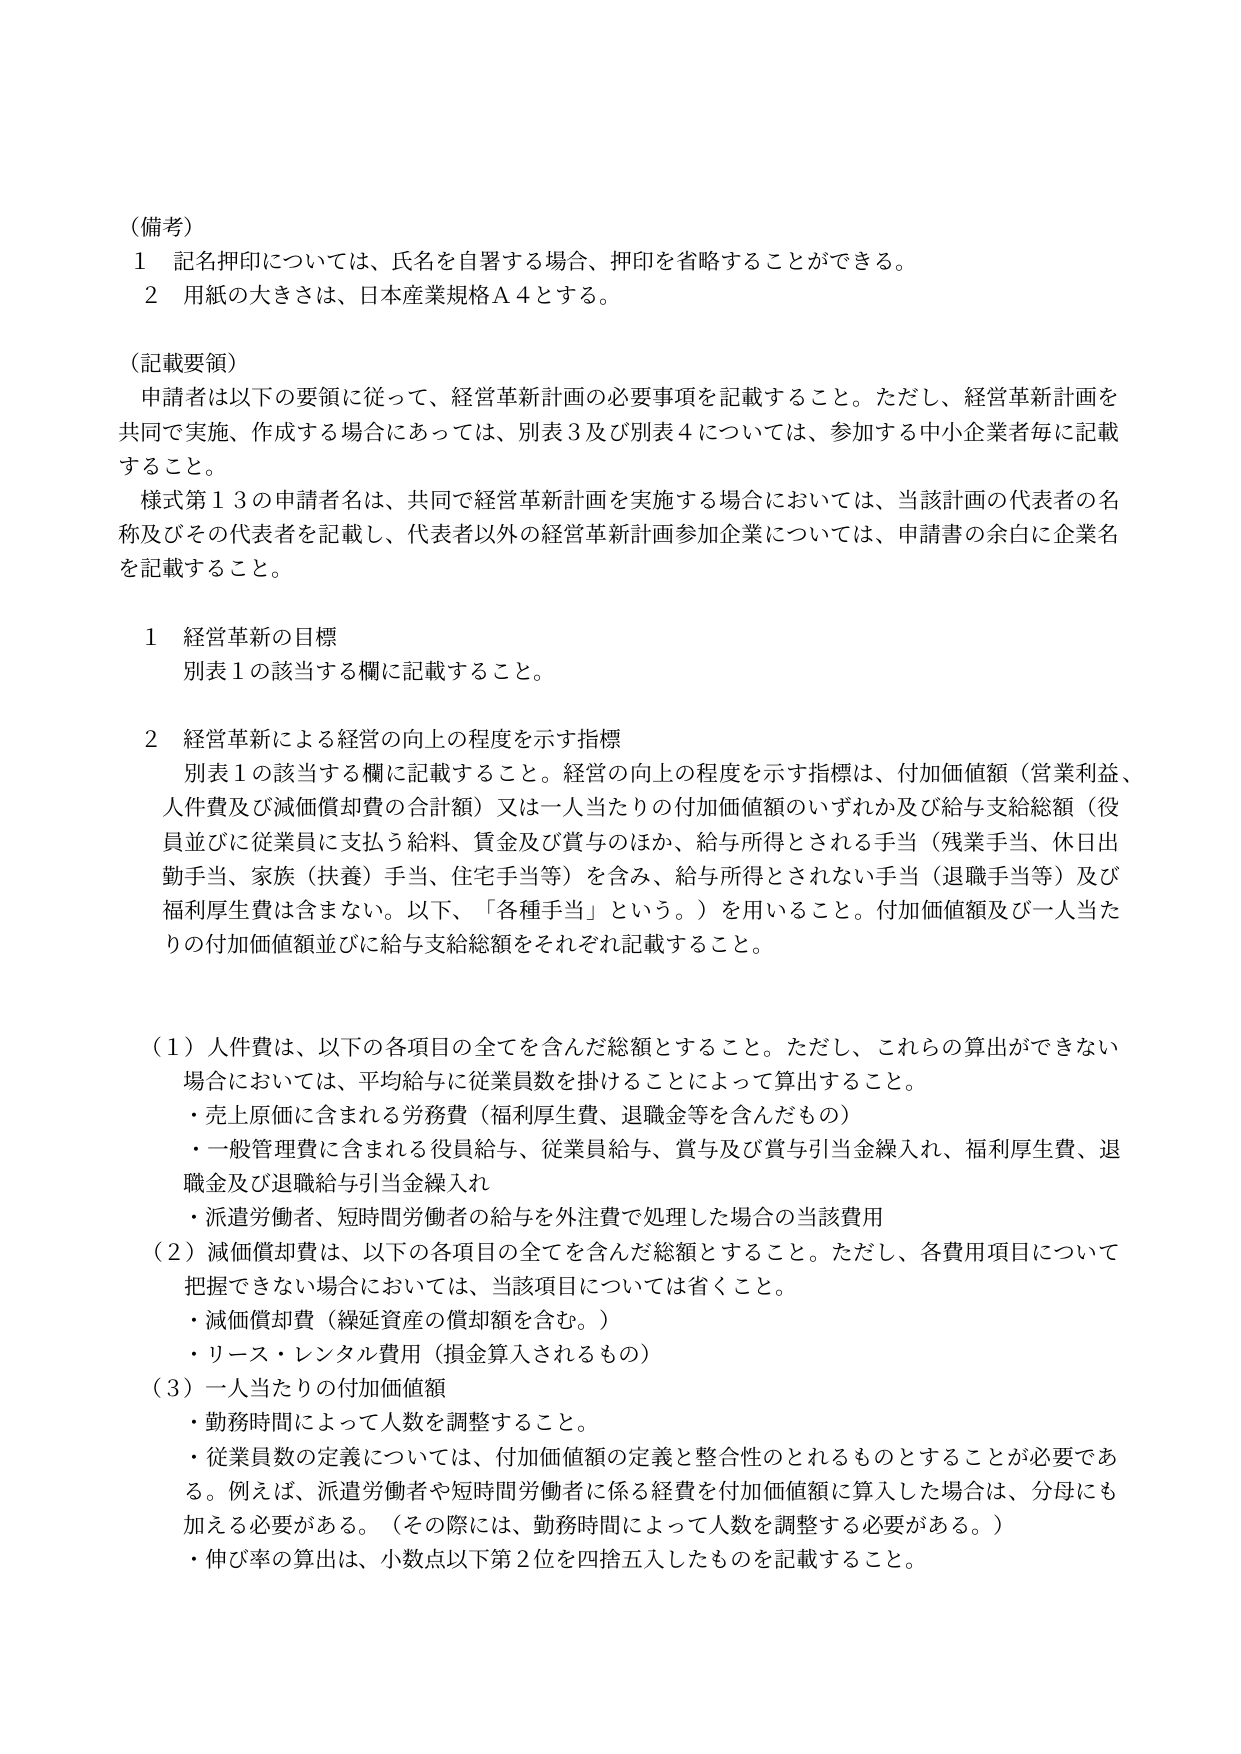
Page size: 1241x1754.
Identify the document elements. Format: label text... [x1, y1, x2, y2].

text ・一般管理費に含まれる役員給与、従業員給与、賞与及び賞与引当金繰入れ、福利厚生費、退職金及び退職給与引当金繰入れ [118, 1131, 1122, 1199]
text 申請者は以下の要領に従って、経営革新計画の必要事項を記載すること。ただし、経営革新計画を共同で実施、作成する場合にあっては、別表３及び別表４については、参加する中小企業者毎に記載すること。 [118, 379, 1122, 482]
text ２ 経営革新による経営の向上の程度を示す指標 [118, 721, 1122, 755]
text （記載要領） [118, 345, 1122, 379]
text 様式第１３の申請者名は、共同で経営革新計画を実施する場合においては、当該計画の代表者の名称及びその代表者を記載し、代表者以外の経営革新計画参加企業については、申請書の余白に企業名を記載すること。 [118, 482, 1122, 584]
text （備考） [118, 208, 1122, 243]
text ・売上原価に含まれる労務費（福利厚生費、退職金等を含んだもの） [118, 1097, 1122, 1131]
text （３）一人当たりの付加価値額 [118, 1370, 1122, 1404]
text ・伸び率の算出は、小数点以下第２位を四捨五入したものを記載すること。 [118, 1541, 1122, 1575]
text ・リース・レンタル費用（損金算入されるもの） [118, 1336, 1122, 1370]
text （１）人件費は、以下の各項目の全てを含んだ総額とすること。ただし、これらの算出ができない場合においては、平均給与に従業員数を掛けることによって算出すること。 [140, 1028, 1122, 1097]
text 別表１の該当する欄に記載すること。 [118, 653, 1122, 687]
text ２ 用紙の大きさは、日本産業規格Ａ４とする。 [118, 277, 1122, 311]
text ・従業員数の定義については、付加価値額の定義と整合性のとれるものとすることが必要である。例えば、派遣労働者や短時間労働者に係る経費を付加価値額に算入した場合は、分母にも加える必要がある。（その際には、勤務時間によって人数を調整する必要がある。） [184, 1438, 1122, 1541]
text （２）減価償却費は、以下の各項目の全てを含んだ総額とすること。ただし、各費用項目について把握できない場合においては、当該項目については省くこと。 [141, 1233, 1122, 1302]
text ・勤務時間によって人数を調整すること。 [162, 1404, 1122, 1438]
text 別表１の該当する欄に記載すること。経営の向上の程度を示す指標は、付加価値額（営業利益、人件費及び減価償却費の合計額）又は一人当たりの付加価値額のいずれか及び給与支給総額（役員並びに従業員に支払う給料、賃金及び賞与のほか、給与所得とされる手当（残業手当、休日出勤手当、家族（扶養）手当、住宅手当等）を含み、給与所得とされない手当（退職手当等）及び福利厚生費は含まない。以下、「各種手当」という。）を用いること。付加価値額及び一人当たりの付加価値額並びに給与支給総額をそれぞれ記載すること。 [140, 755, 1122, 960]
text ・派遣労働者、短時間労働者の給与を外注費で処理した場合の当該費用 [118, 1199, 1122, 1233]
text １ 記名押印については、氏名を自署する場合、押印を省略することができる。 [118, 243, 1122, 277]
text ・減価償却費（繰延資産の償却額を含む。） [118, 1302, 1122, 1336]
text １ 経営革新の目標 [118, 618, 1122, 653]
